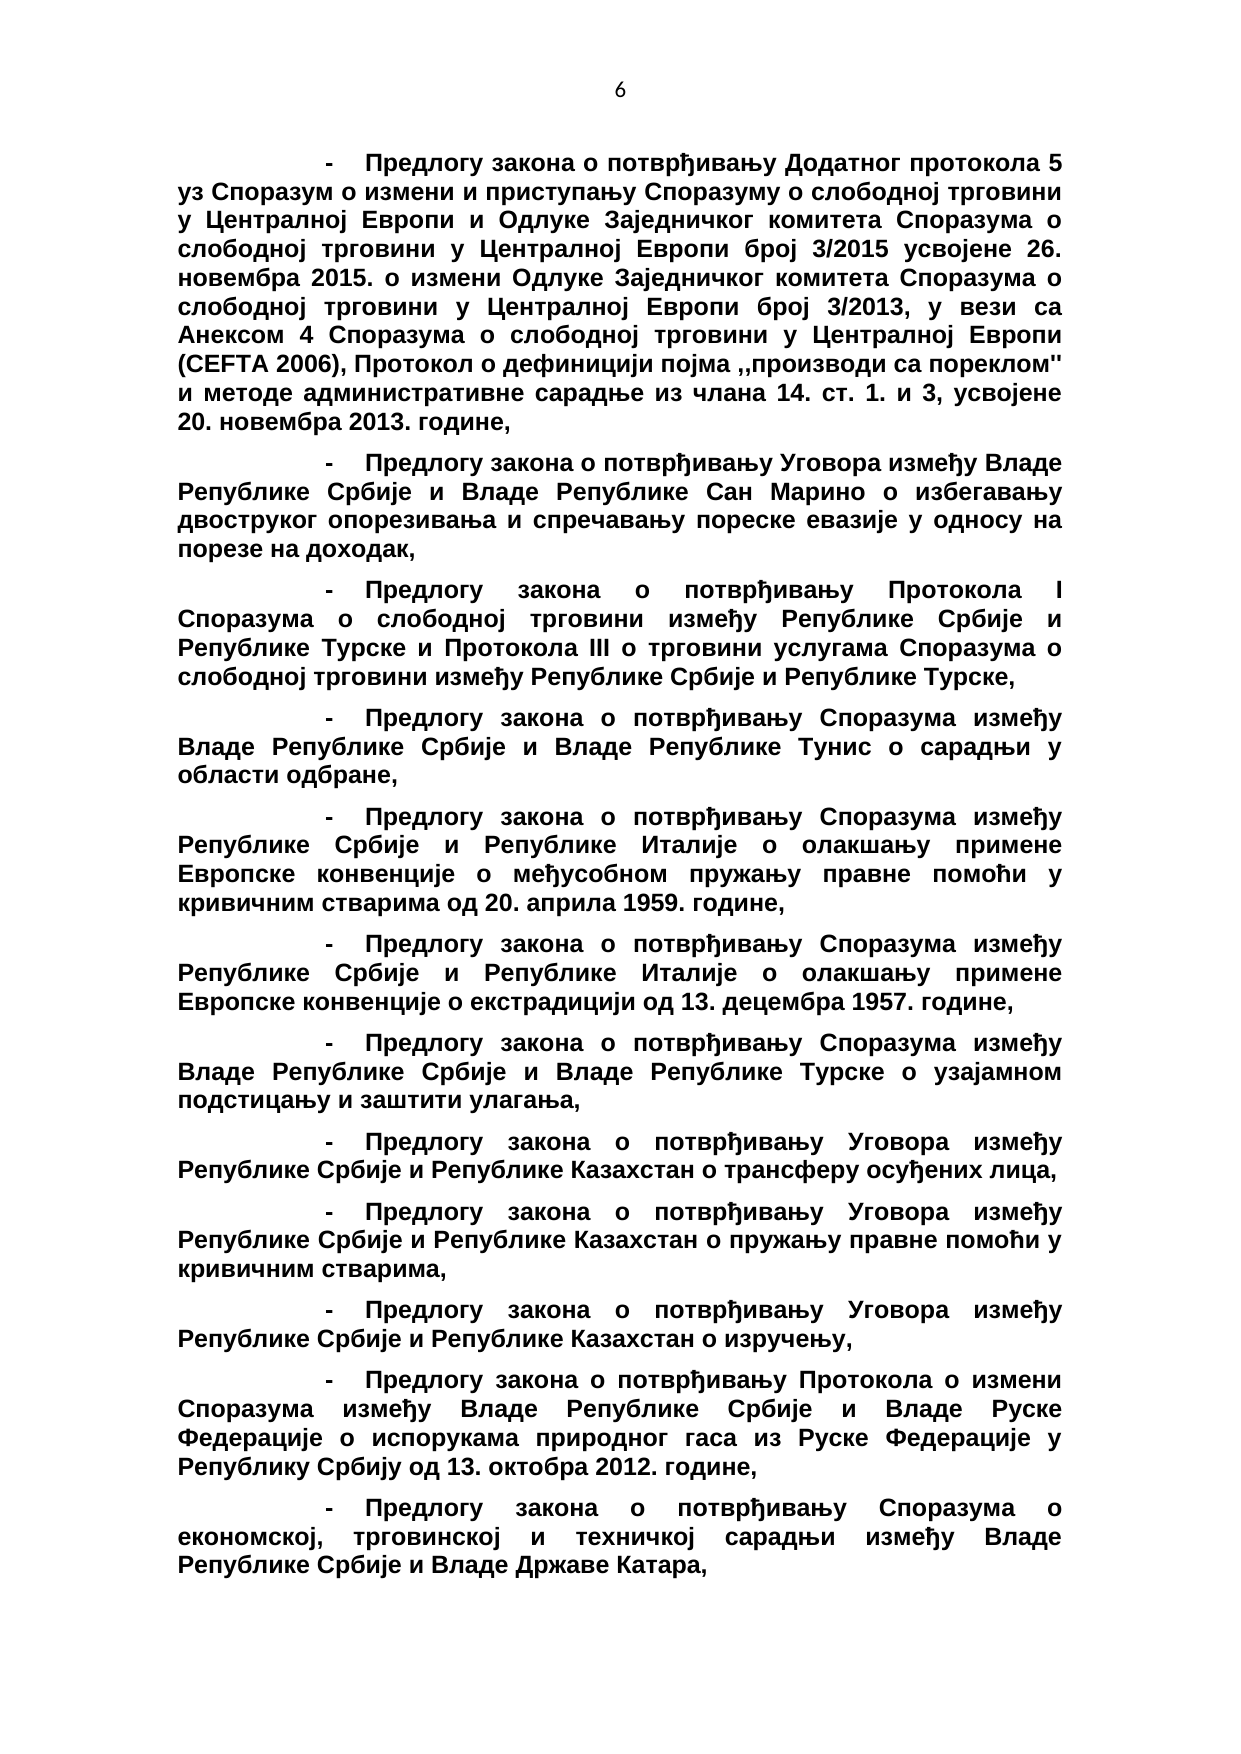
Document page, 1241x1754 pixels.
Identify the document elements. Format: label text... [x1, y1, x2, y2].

text - Предлогу закона о потврђивању Уговора између Републике Србије и Републике Казахстан о изручењу, [177, 1295, 1063, 1353]
text - Предлогу закона о потврђивању Уговора између Републике Србије и Републике Казахстан о пружању правне помоћи у кривичним стварима, [177, 1196, 1063, 1283]
text - Предлогу закона о потврђивању Споразума између Републике Србије и Републике Италије о олакшању примене Европске конвенције о међусобном пружању правне помоћи у кривичним стварима од 20. априла 1959. године, [177, 801, 1063, 916]
text - Предлогу закона о потврђивању Споразума између Владе Републике Србије и Владе Републике Тунис о сарадњи у области одбране, [177, 703, 1063, 789]
text - Предлогу закона о потврђивању Додатног протокола 5 уз Споразум о измени и приступању Споразуму о слободној трговини у Централној Европи и Одлуке Заједничког комитета Споразума о слободној трговини у Централној Европи број 3/2015 усвојене 26. новембра 2015. о измени Одлуке Заједничког комитета Споразума о слободној трговини у Централној Европи број 3/2013, у вези са Анексом 4 Споразума о слободној трговини у Централној Европи (CEFTA 2006), Протокол о дефиницији појма ,,производи са пореклом'' и методе административне сарадње из члана 14. ст. 1. и 3, усвојене 20. новембра 2013. године, [177, 148, 1063, 435]
text - Предлогу закона о потврђивању Споразума између Републике Србије и Републике Италије о олакшању примене Европске конвенције о екстрадицији од 13. децембра 1957. године, [177, 929, 1063, 1015]
text - Предлогу закона о потврђивању Уговора између Републике Србије и Републике Казахстан о трансферу осуђених лица, [177, 1126, 1063, 1184]
text - Предлогу закона о потврђивању Споразума између Владе Републике Србије и Владе Републике Турске о узајамном подстицању и заштити улагања, [177, 1028, 1063, 1114]
text - Предлогу закона о потврђивању Протокола I Споразума о слободној трговини између Републике Србије и Републике Турске и Протокола III о трговини услугама Споразума о слободној трговини између Републике Србије и Републике Турске, [177, 575, 1063, 690]
text - Предлогу закона о потврђивању Уговора између Владе Републике Србије и Владе Републике Сан Марино о избегавању двоструког опорезивања и спречавању пореске евазије у односу на порезе на доходак, [177, 448, 1063, 563]
text - Предлогу закона о потврђивању Споразума о економској, трговинској и техничкој сарадњи између Владе Републике Србије и Владе Државе Катара, [177, 1493, 1063, 1579]
text - Предлогу закона о потврђивању Протокола о измени Споразума између Владе Републике Србије и Владе Руске Федерације о испорукама природног гаса из Руске Федерације у Републику Србију од 13. октобра 2012. године, [177, 1365, 1063, 1480]
